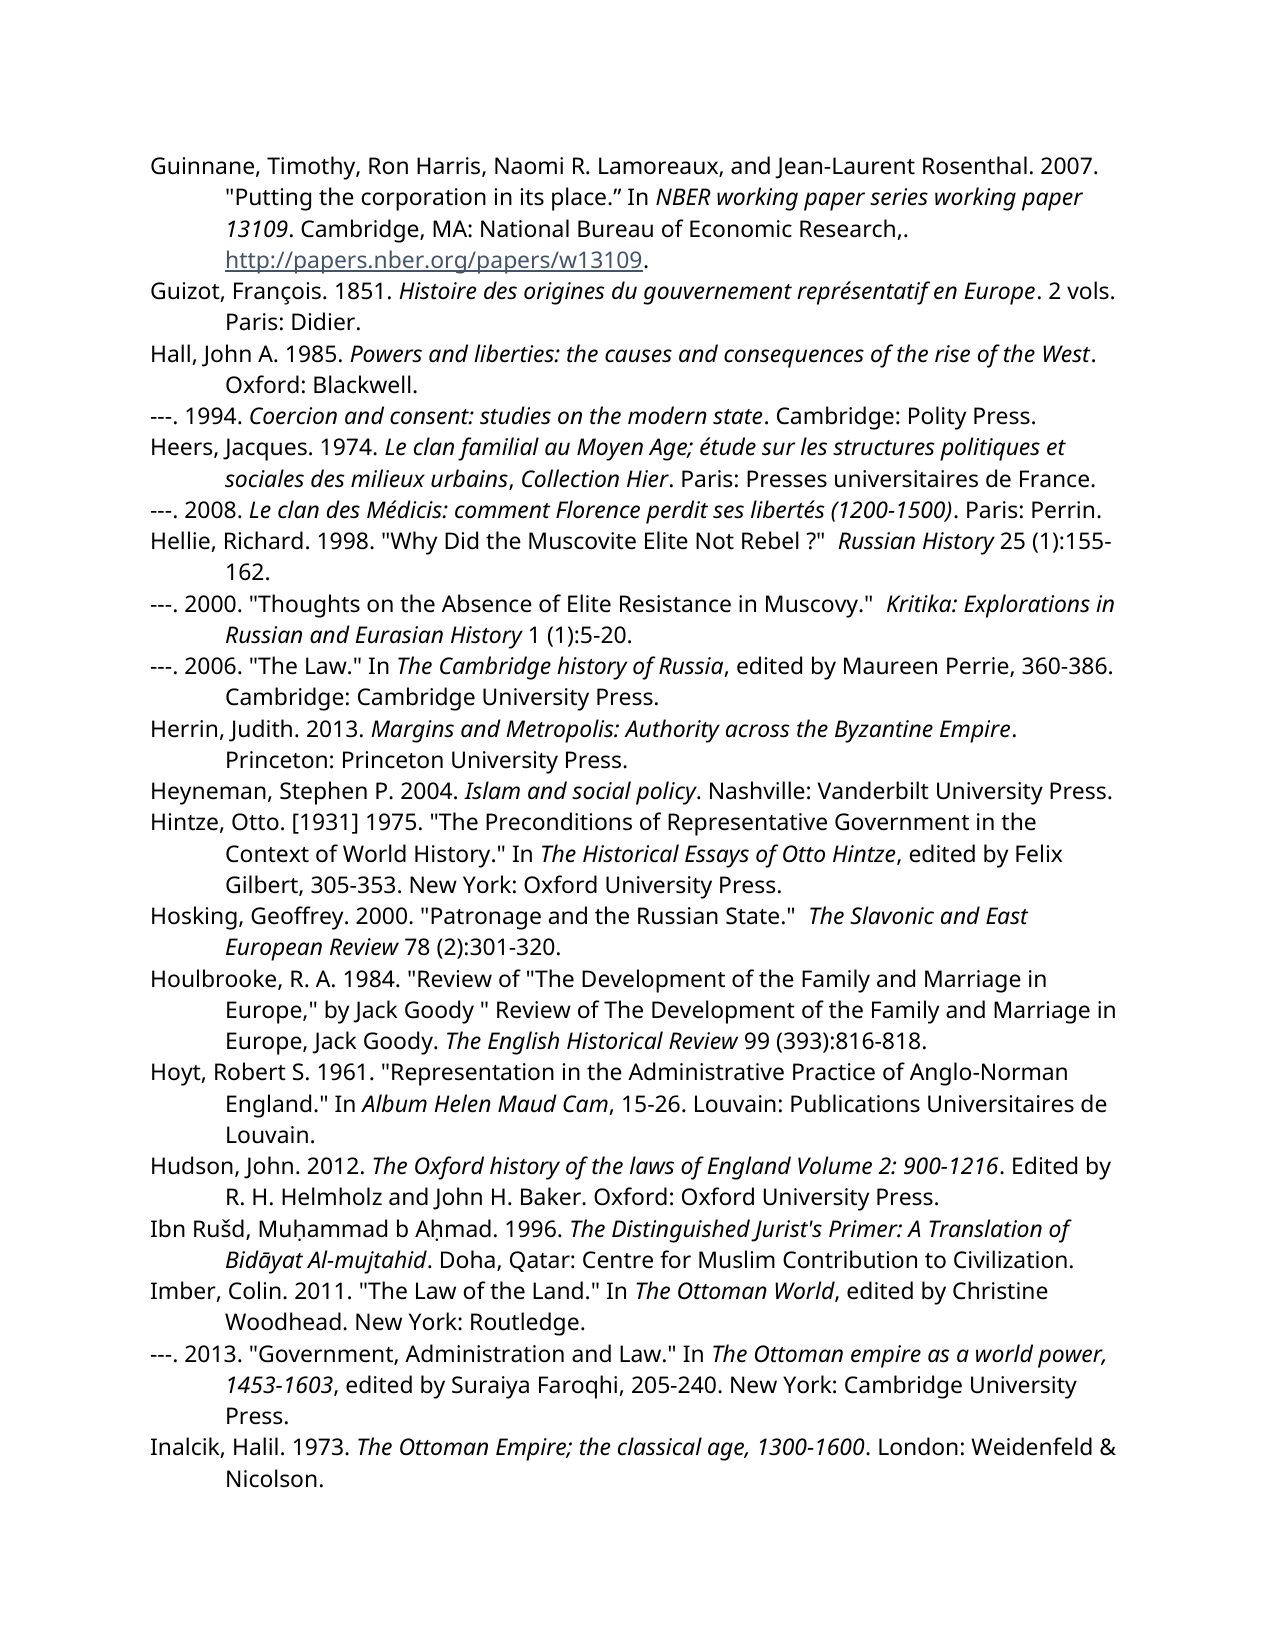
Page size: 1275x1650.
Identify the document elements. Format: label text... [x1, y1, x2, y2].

text ---. 2000. "Thoughts on the Absence of Elite Resistance in Muscovy." Kritika: Explorations in Russian and Eurasian History 1 (1):5-20. [150, 587, 1125, 650]
text Inalcik, Halil. 1973. The Ottoman Empire; the classical age, 1300-1600. London: Weidenfeld & Nicolson. [150, 1431, 1125, 1494]
text ---. 2008. Le clan des Médicis: comment Florence perdit ses libertés (1200-1500). Paris: Perrin. [150, 494, 1125, 525]
text Guinnane, Timothy, Ron Harris, Naomi R. Lamoreaux, and Jean-Laurent Rosenthal. 2007. "Putting the corporation in its place.” In NBER working paper series working paper 13109. Cambridge, MA: National Bureau of Economic Research,. http://papers.nber.org/papers/w13109. [150, 150, 1125, 275]
text ---. 2013. "Government, Administration and Law." In The Ottoman empire as a world power, 1453-1603, edited by Suraiya Faroqhi, 205-240. New York: Cambridge University Press. [150, 1337, 1125, 1431]
text Ibn Rušd, Muḥammad b Aḥmad. 1996. The Distinguished Jurist's Primer: A Translation of Bidāyat Al-mujtahid. Doha, Qatar: Centre for Muslim Contribution to Civilization. [150, 1212, 1125, 1275]
text Hoyt, Robert S. 1961. "Representation in the Administrative Practice of Anglo-Norman England." In Album Helen Maud Cam, 15-26. Louvain: Publications Universitaires de Louvain. [150, 1056, 1125, 1150]
text Hudson, John. 2012. The Oxford history of the laws of England Volume 2: 900-1216. Edited by R. H. Helmholz and John H. Baker. Oxford: Oxford University Press. [150, 1150, 1125, 1212]
text Hintze, Otto. [1931] 1975. "The Preconditions of Representative Government in the Context of World History." In The Historical Essays of Otto Hintze, edited by Felix Gilbert, 305-353. New York: Oxford University Press. [150, 806, 1125, 900]
text Hosking, Geoffrey. 2000. "Patronage and the Russian State." The Slavonic and East European Review 78 (2):301-320. [150, 900, 1125, 962]
text Heers, Jacques. 1974. Le clan familial au Moyen Age; étude sur les structures politiques et sociales des milieux urbains, Collection Hier. Paris: Presses universitaires de France. [150, 431, 1125, 494]
text Heyneman, Stephen P. 2004. Islam and social policy. Nashville: Vanderbilt University Press. [150, 775, 1125, 806]
text Herrin, Judith. 2013. Margins and Metropolis: Authority across the Byzantine Empire. Princeton: Princeton University Press. [150, 712, 1125, 775]
text ---. 2006. "The Law." In The Cambridge history of Russia, edited by Maureen Perrie, 360-386. Cambridge: Cambridge University Press. [150, 650, 1125, 712]
text Houlbrooke, R. A. 1984. "Review of "The Development of the Family and Marriage in Europe," by Jack Goody " Review of The Development of the Family and Marriage in Europe, Jack Goody. The English Historical Review 99 (393):816-818. [150, 962, 1125, 1056]
text Hellie, Richard. 1998. "Why Did the Muscovite Elite Not Rebel ?" Russian History 25 (1):155-162. [150, 525, 1125, 587]
text Imber, Colin. 2011. "The Law of the Land." In The Ottoman World, edited by Christine Woodhead. New York: Routledge. [150, 1275, 1125, 1337]
text Guizot, François. 1851. Histoire des origines du gouvernement représentatif en Europe. 2 vols. Paris: Didier. [150, 275, 1125, 337]
text Hall, John A. 1985. Powers and liberties: the causes and consequences of the rise of the West. Oxford: Blackwell. [150, 337, 1125, 400]
text ---. 1994. Coercion and consent: studies on the modern state. Cambridge: Polity Press. [150, 400, 1125, 431]
